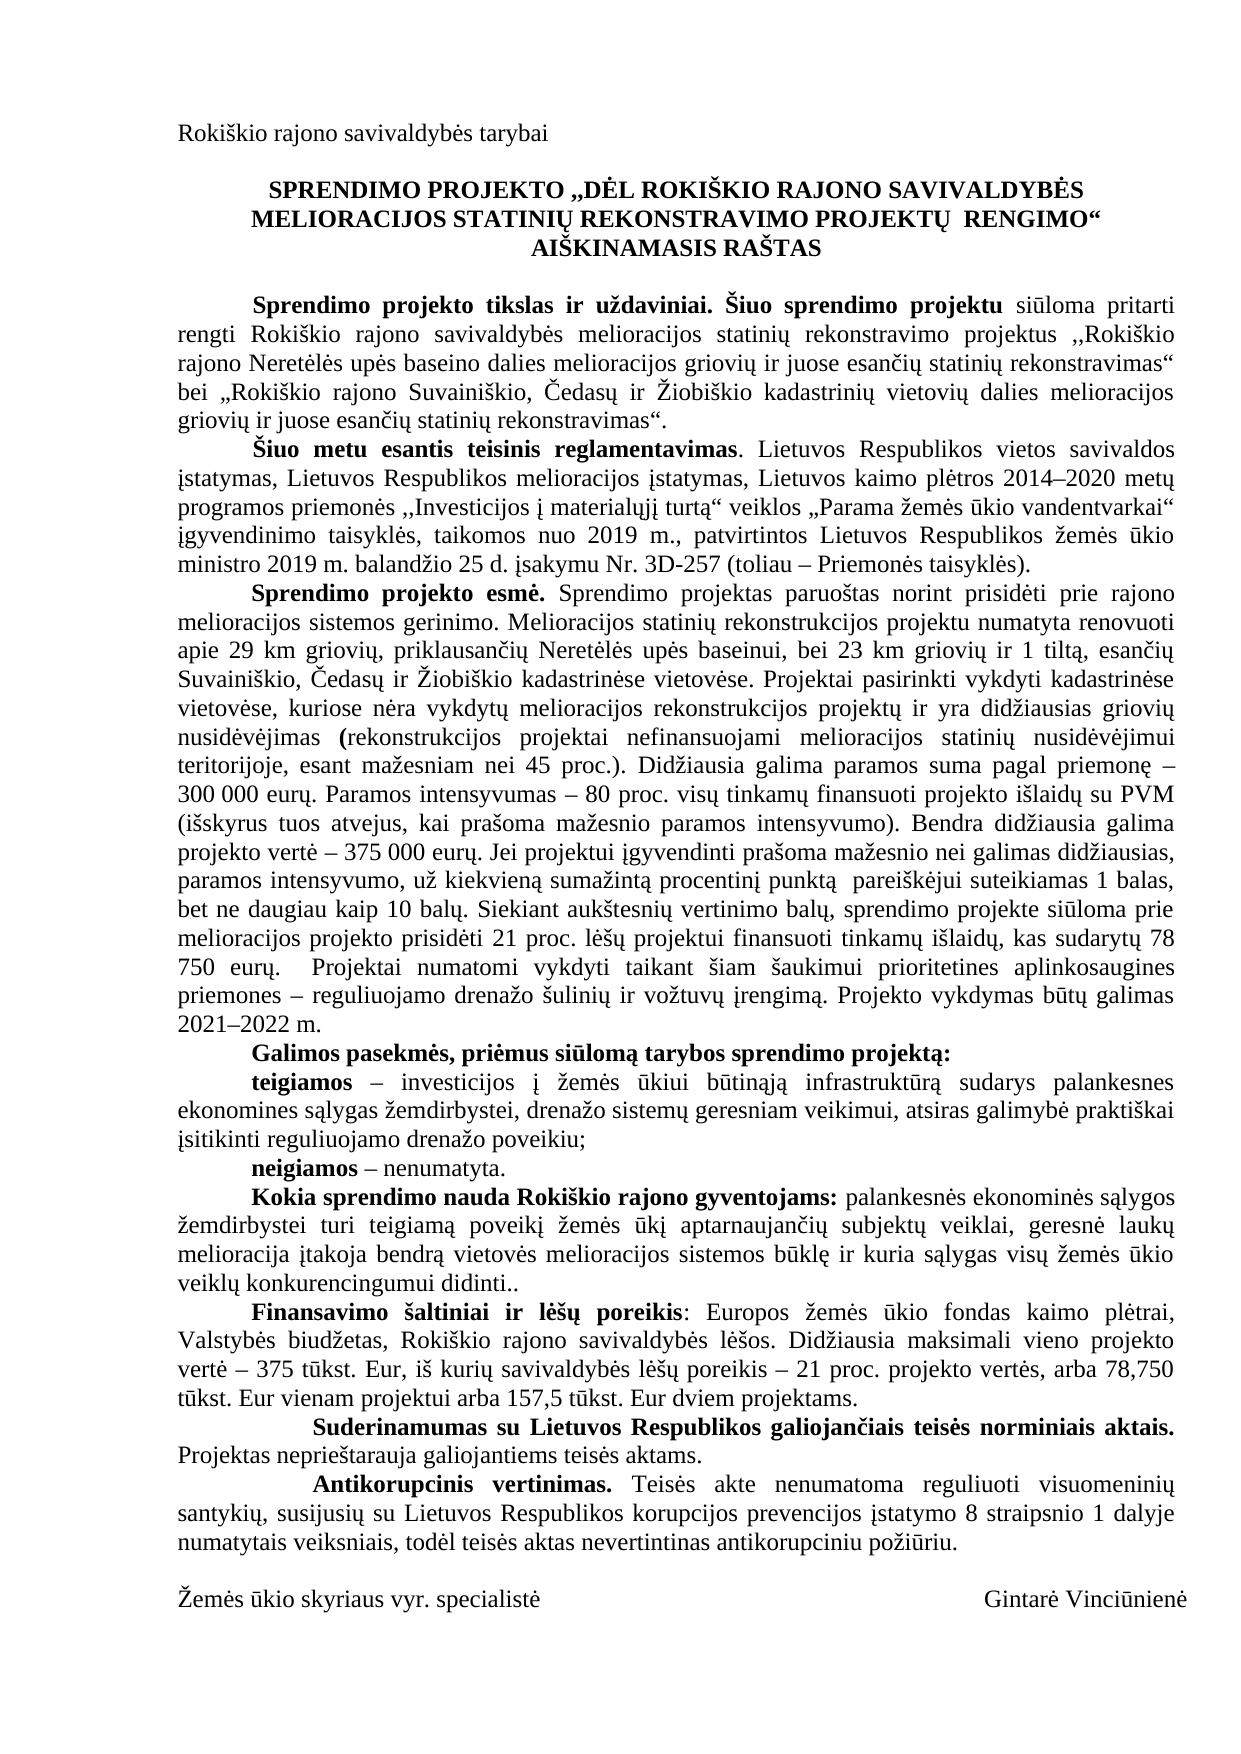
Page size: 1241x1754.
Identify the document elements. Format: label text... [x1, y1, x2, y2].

text Sprendimo projekto tikslas ir uždaviniai. Šiuo sprendimo projektu siūloma pritarti rengti Rokiškio rajono savivaldybės melioracijos statinių rekonstravimo projektus ,,Rokiškio rajono Neretėlės upės baseino dalies melioracijos griovių ir juose esančių statinių rekonstravimas“ bei „Rokiškio rajono Suvainiškio, Čedasų ir Žiobiškio kadastrinių vietovių dalies melioracijos griovių ir juose esančių statinių rekonstravimas“. [177, 291, 1175, 434]
text Finansavimo šaltiniai ir lėšų poreikis: Europos žemės ūkio fondas kaimo plėtrai, Valstybės biudžetas, Rokiškio rajono savivaldybės lėšos. Didžiausia maksimali vieno projekto vertė – 375 tūkst. Eur, iš kurių savivaldybės lėšų poreikis – 21 proc. projekto vertės, arba 78,750 tūkst. Eur vienam projektui arba 157,5 tūkst. Eur dviem projektams. [177, 1297, 1175, 1412]
text Galimos pasekmės, priėmus siūlomą tarybos sprendimo projektą: [177, 1038, 1175, 1067]
text Kokia sprendimo nauda Rokiškio rajono gyventojams: palankesnės ekonominės sąlygos žemdirbystei turi teigiamą poveikį žemės ūkį aptarnaujančių subjektų veiklai, geresnė laukų melioracija įtakoja bendrą vietovės melioracijos sistemos būklę ir kuria sąlygas visų žemės ūkio veiklų konkurencingumui didinti.. [177, 1182, 1175, 1297]
text SPRENDIMO PROJEKTO ,,DĖL ROKIŠKIO RAJONO SAVIVALDYBĖS MELIORACIJOS STATINIŲ REKONSTRAVIMO PROJEKTŲ RENGIMO“ AIŠKINAMASIS RAŠTAS [177, 176, 1175, 262]
text Sprendimo projekto esmė. Sprendimo projektas paruoštas norint prisidėti prie rajono melioracijos sistemos gerinimo. Melioracijos statinių rekonstrukcijos projektu numatyta renovuoti apie 29 km griovių, priklausančių Neretėlės upės baseinui, bei 23 km griovių ir 1 tiltą, esančių Suvainiškio, Čedasų ir Žiobiškio kadastrinėse vietovėse. Projektai pasirinkti vykdyti kadastrinėse vietovėse, kuriose nėra vykdytų melioracijos rekonstrukcijos projektų ir yra didžiausias griovių nusidėvėjimas (rekonstrukcijos projektai nefinansuojami melioracijos statinių nusidėvėjimui teritorijoje, esant mažesniam nei 45 proc.). Didžiausia galima paramos suma pagal priemonę –300 000 eurų. Paramos intensyvumas – 80 proc. visų tinkamų finansuoti projekto išlaidų su PVM (išskyrus tuos atvejus, kai prašoma mažesnio paramos intensyvumo). Bendra didžiausia galima projekto vertė – 375 000 eurų. Jei projektui įgyvendinti prašoma mažesnio nei galimas didžiausias, paramos intensyvumo, už kiekvieną sumažintą procentinį punktą pareiškėjui suteikiamas 1 balas, bet ne daugiau kaip 10 balų. Siekiant aukštesnių vertinimo balų, sprendimo projekte siūloma prie melioracijos projekto prisidėti 21 proc. lėšų projektui finansuoti tinkamų išlaidų, kas sudarytų 78 750 eurų. Projektai numatomi vykdyti taikant šiam šaukimui prioritetines aplinkosaugines priemones – reguliuojamo drenažo šulinių ir vožtuvų įrengimą. Projekto vykdymas būtų galimas 2021–2022 m. [177, 578, 1175, 1038]
text Suderinamumas su Lietuvos Respublikos galiojančiais teisės norminiais aktais. Projektas neprieštarauja galiojantiems teisės aktams. [177, 1412, 1175, 1469]
text teigiamos – investicijos į žemės ūkiui būtinąją infrastruktūrą sudarys palankesnes ekonomines sąlygas žemdirbystei, drenažo sistemų geresniam veikimui, atsiras galimybė praktiškai įsitikinti reguliuojamo drenažo poveikiu; [177, 1067, 1175, 1153]
text Antikorupcinis vertinimas. Teisės akte nenumatoma reguliuoti visuomeninių santykių, susijusių su Lietuvos Respublikos korupcijos prevencijos įstatymo 8 straipsnio 1 dalyje numatytais veiksniais, todėl teisės aktas nevertintinas antikorupciniu požiūriu. [177, 1469, 1175, 1556]
text neigiamos – nenumatyta. [177, 1153, 1175, 1182]
text Žemės ūkio skyriaus vyr. specialistė Gintarė Vinciūnienė [177, 1584, 1240, 1613]
text Rokiškio rajono savivaldybės tarybai [177, 118, 1175, 147]
text Šiuo metu esantis teisinis reglamentavimas. Lietuvos Respublikos vietos savivaldos įstatymas, Lietuvos Respublikos melioracijos įstatymas, Lietuvos kaimo plėtros 2014–2020 metų programos priemonės ,,Investicijos į materialųjį turtą“ veiklos „Parama žemės ūkio vandentvarkai“ įgyvendinimo taisyklės, taikomos nuo 2019 m., patvirtintos Lietuvos Respublikos žemės ūkio ministro 2019 m. balandžio 25 d. įsakymu Nr. 3D-257 (toliau – Priemonės taisyklės). [177, 434, 1175, 578]
